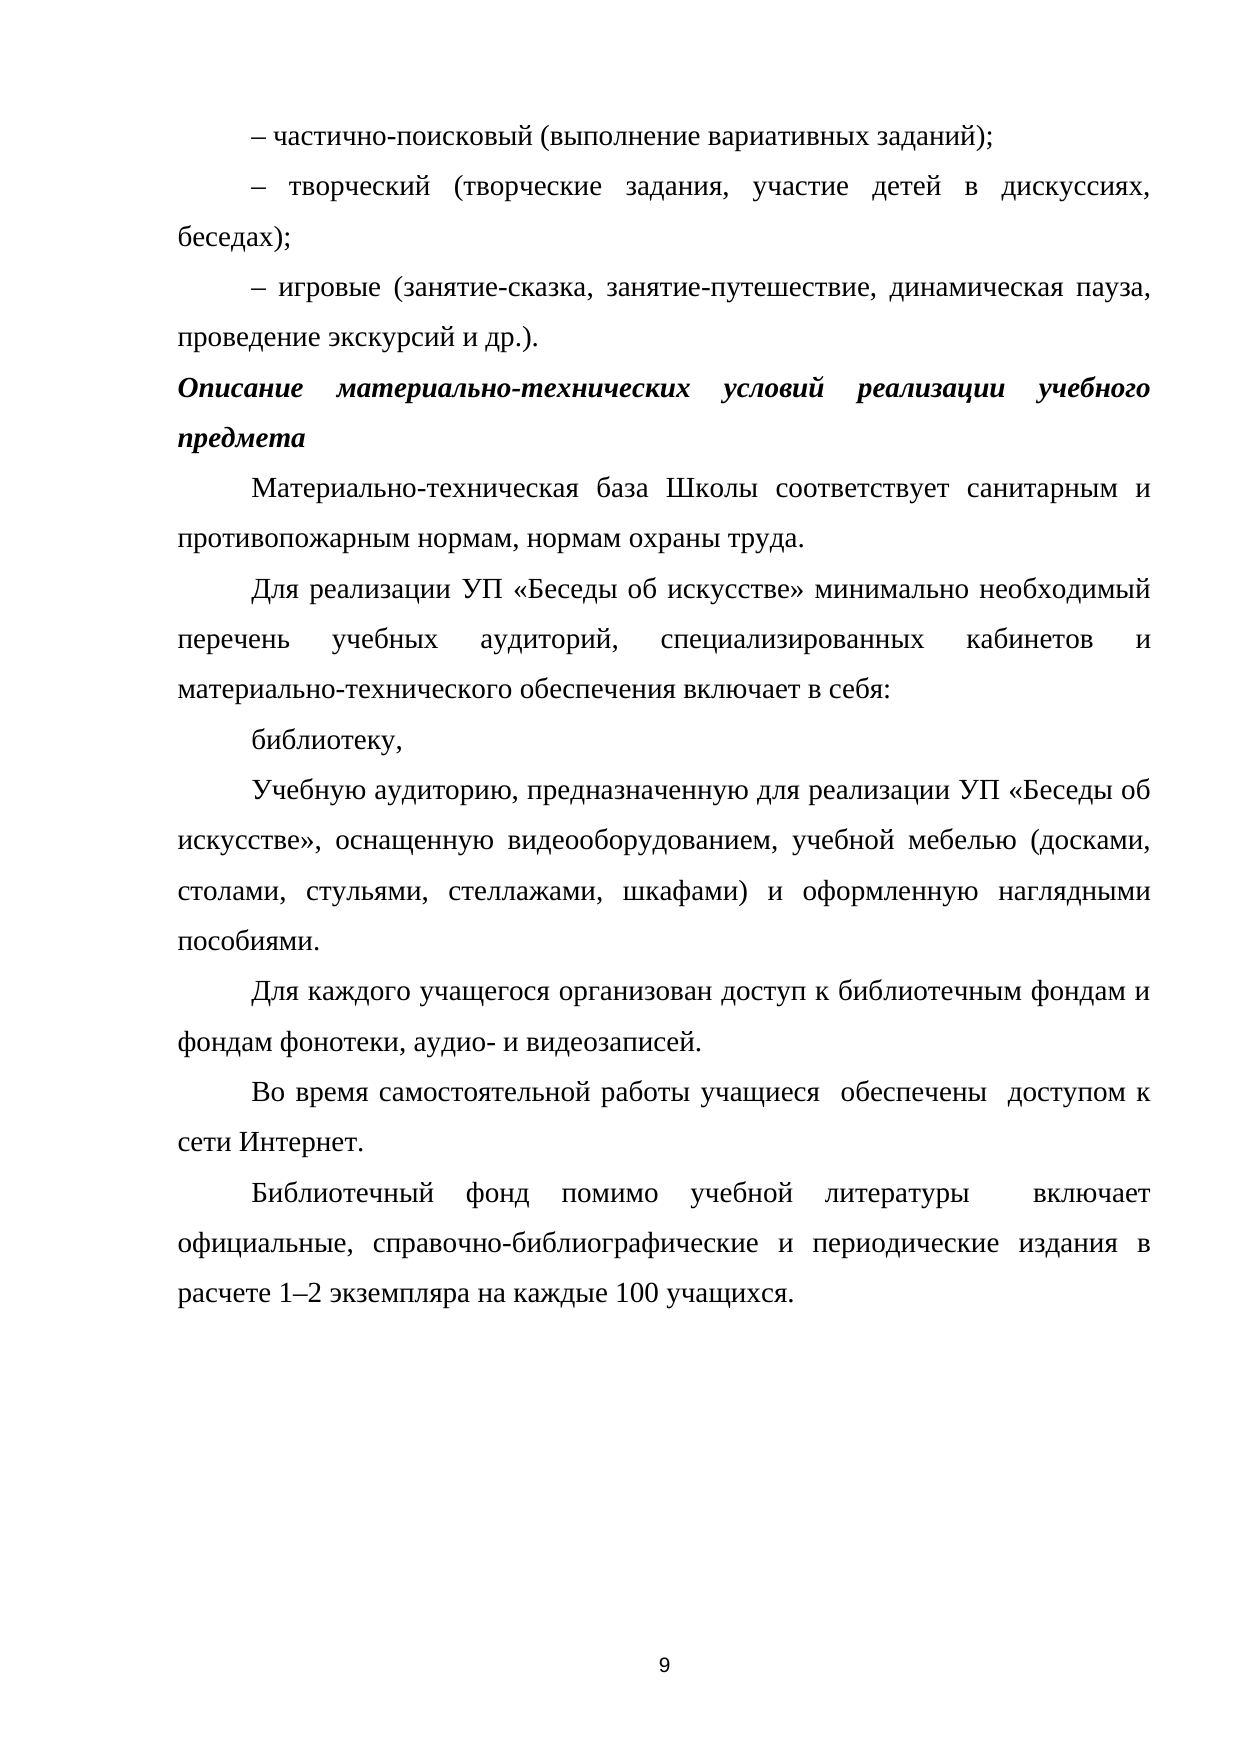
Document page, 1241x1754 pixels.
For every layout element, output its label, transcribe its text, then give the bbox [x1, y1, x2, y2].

text библиотеку, [177, 722, 1152, 755]
text – частично-поисковый (выполнение вариативных заданий); [177, 118, 1152, 152]
text – творческий (творческие задания, участие детей в дискуссиях, беседах); [177, 168, 1152, 252]
text Учебную аудиторию, предназначенную для реализации УП «Беседы об искусстве», оснащенную видеооборудованием, учебной мебелью (досками, столами, стульями, стеллажами, шкафами) и оформленную наглядными пособиями. [177, 772, 1152, 957]
text Библиотечный фонд помимо учебной литературы включает официальные, справочно-библиографические и периодические издания в расчете 1–2 экземпляра на каждые 100 учащихся. [177, 1175, 1152, 1309]
text Материально-техническая база Школы соответствует санитарным и противопожарным нормам, нормам охраны труда. [177, 470, 1152, 554]
text Для каждого учащегося организован доступ к библиотечным фондам и фондам фонотеки, аудио- и видеозаписей. [177, 973, 1152, 1057]
text – игровые (занятие-сказка, занятие-путешествие, динамическая пауза, проведение экскурсий и др.). [177, 269, 1152, 353]
text Во время самостоятельной работы учащиеся обеспечены доступом к сети Интернет. [177, 1074, 1152, 1158]
text Описание материально-технических условий реализации учебного предмета [177, 370, 1152, 453]
text Для реализации УП «Беседы об искусстве» минимально необходимый перечень учебных аудиторий, специализированных кабинетов и материально-технического обеспечения включает в себя: [177, 571, 1152, 705]
